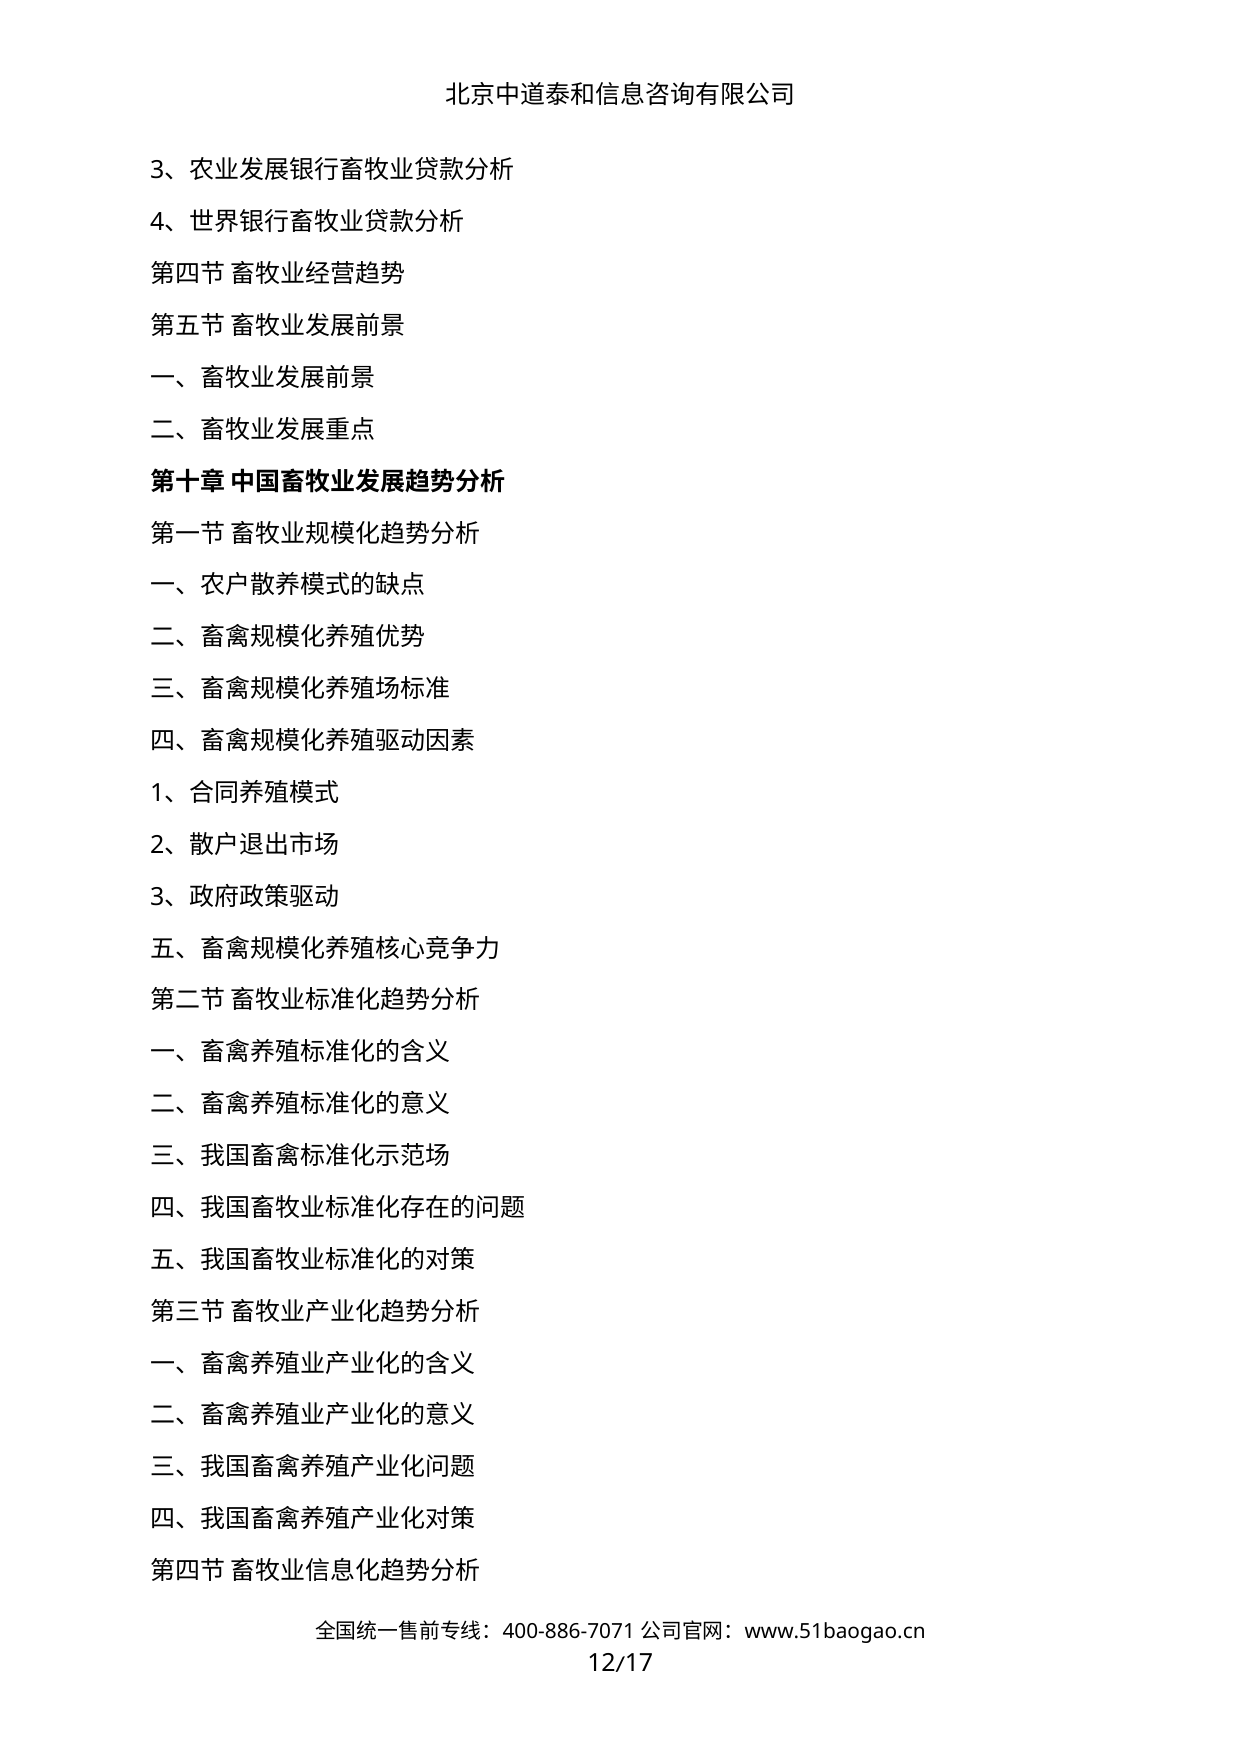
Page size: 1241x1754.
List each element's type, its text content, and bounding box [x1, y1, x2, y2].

text 一、畜禽养殖业产业化的含义 [150, 1343, 1090, 1379]
text 3、政府政策驱动 [150, 876, 1090, 912]
text 2、散户退出市场 [150, 824, 1090, 861]
text 五、畜禽规模化养殖核心竞争力 [150, 928, 1090, 964]
text 第三节 畜牧业产业化趋势分析 [150, 1291, 1090, 1327]
text 1、合同养殖模式 [150, 772, 1090, 809]
text 一、畜禽养殖标准化的含义 [150, 1032, 1090, 1068]
text 3、农业发展银行畜牧业贷款分析 [150, 150, 1090, 186]
text 一、农户散养模式的缺点 [150, 565, 1090, 601]
text 二、畜牧业发展重点 [150, 409, 1090, 446]
text 第四节 畜牧业经营趋势 [150, 254, 1090, 290]
text 四、我国畜禽养殖产业化对策 [150, 1499, 1090, 1535]
text 一、畜牧业发展前景 [150, 357, 1090, 394]
text 二、畜禽规模化养殖优势 [150, 617, 1090, 653]
text 第五节 畜牧业发展前景 [150, 306, 1090, 342]
text 第一节 畜牧业规模化趋势分析 [150, 513, 1090, 549]
text 五、我国畜牧业标准化的对策 [150, 1239, 1090, 1276]
text 第四节 畜牧业信息化趋势分析 [150, 1551, 1090, 1587]
text 三、畜禽规模化养殖场标准 [150, 669, 1090, 705]
text 四、我国畜牧业标准化存在的问题 [150, 1187, 1090, 1224]
text 四、畜禽规模化养殖驱动因素 [150, 721, 1090, 757]
text 4、世界银行畜牧业贷款分析 [150, 202, 1090, 238]
text 二、畜禽养殖标准化的意义 [150, 1084, 1090, 1120]
text 第十章 中国畜牧业发展趋势分析 [150, 461, 1090, 497]
text 二、畜禽养殖业产业化的意义 [150, 1395, 1090, 1431]
text 第二节 畜牧业标准化趋势分析 [150, 980, 1090, 1016]
text 三、我国畜禽标准化示范场 [150, 1136, 1090, 1172]
text 三、我国畜禽养殖产业化问题 [150, 1447, 1090, 1483]
